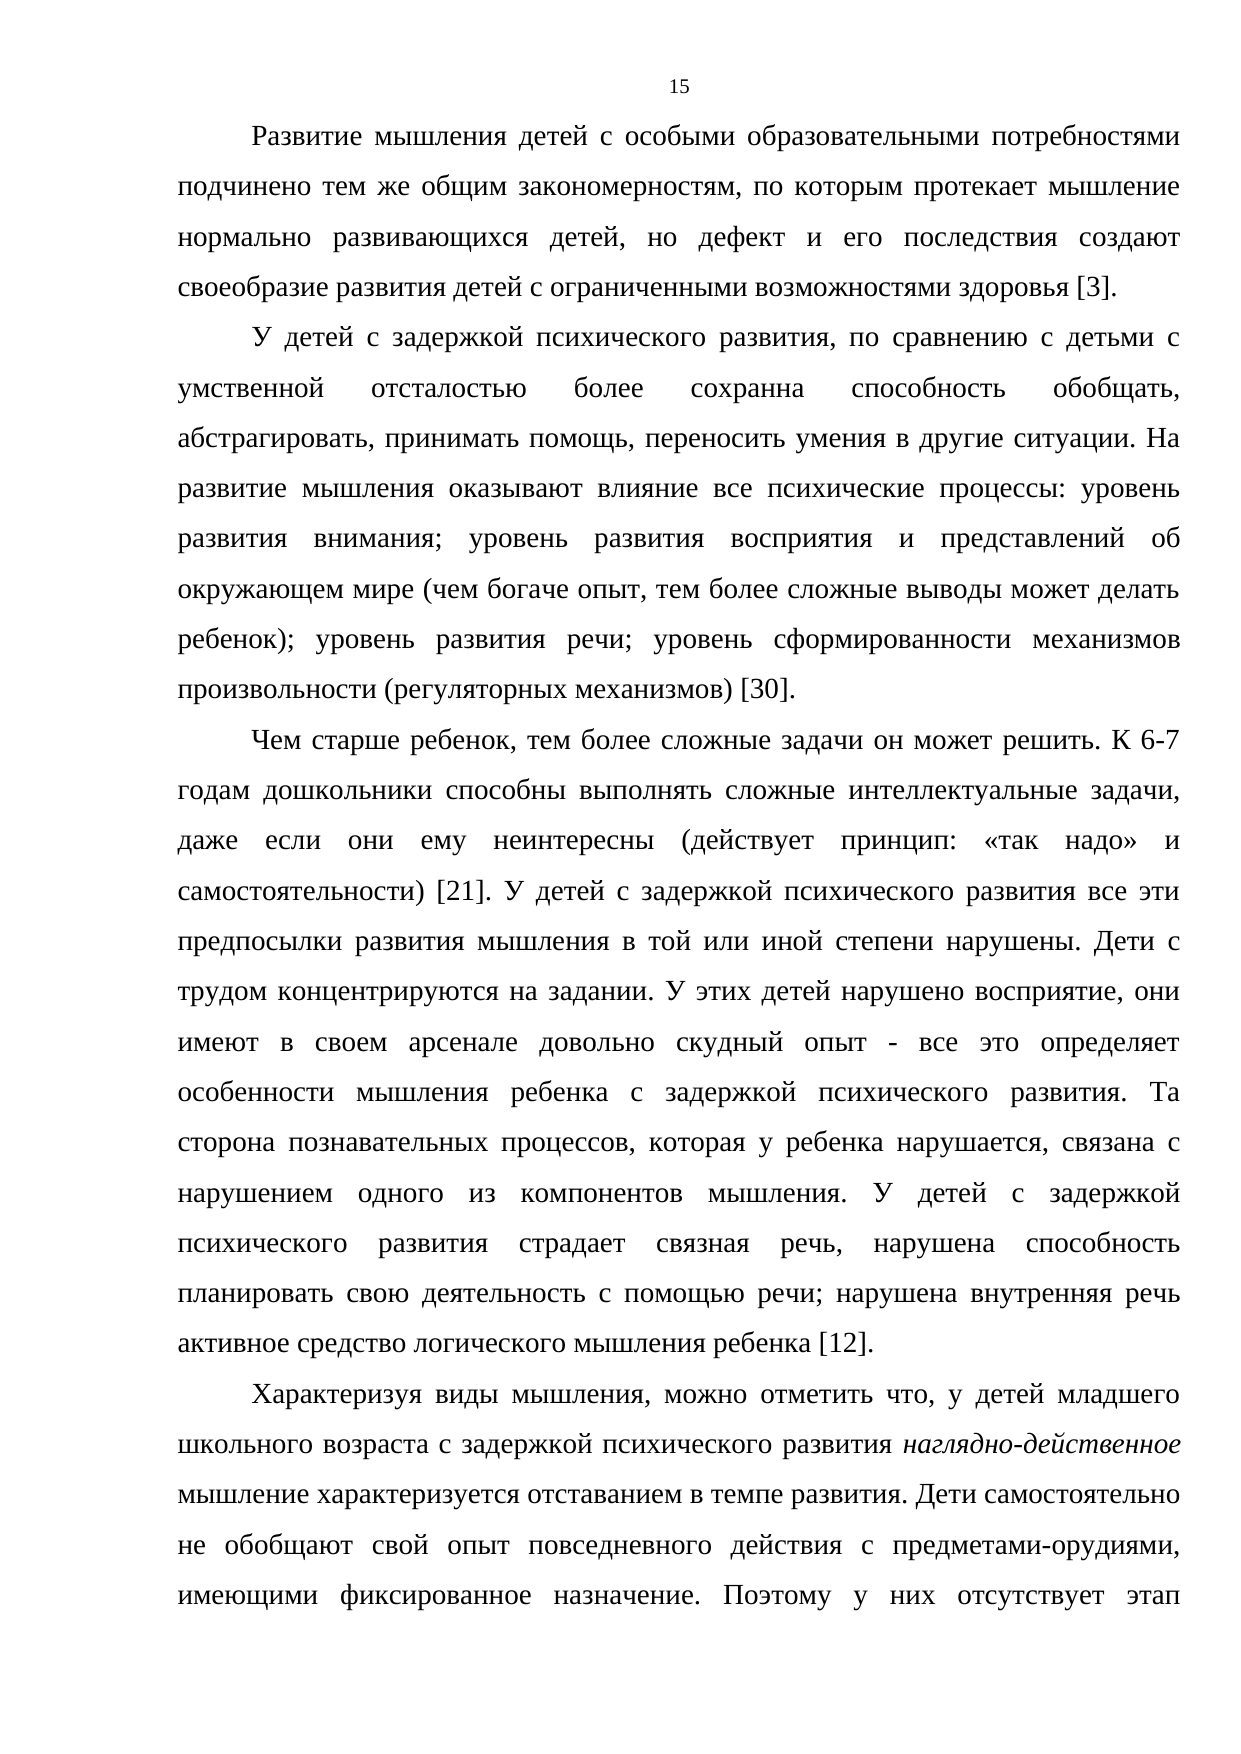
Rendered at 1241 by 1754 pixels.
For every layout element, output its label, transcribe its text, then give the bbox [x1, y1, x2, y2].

text Чем старше ребенок, тем более сложные задачи он может решить. К 6-7 годам дошкольники способны выполнять сложные интеллектуальные задачи, даже если они ему неинтересны (действует принцип: «так надо» и самостоятельности) [21]. У детей с задержкой психического развития все эти предпосылки развития мышления в той или иной степени нарушены. Дети с трудом концентрируются на задании. У этих детей нарушено восприятие, они имеют в своем арсенале довольно скудный опыт - все это определяет особенности мышления ребенка с задержкой психического развития. Та сторона познавательных процессов, которая у ребенка нарушается, связана с нарушением одного из компонентов мышления. У детей с задержкой психического развития страдает связная речь, нарушена способность планировать свою деятельность с помощью речи; нарушена внутренняя речь активное средство логического мышления ребенка [12]. [177, 722, 1181, 1359]
text У детей с задержкой психического развития, по сравнению с детьми с умственной отсталостью более сохранна способность обобщать, абстрагировать, принимать помощь, переносить умения в другие ситуации. На развитие мышления оказывают влияние все психические процессы: уровень развития внимания; уровень развития восприятия и представлений об окружающем мире (чем богаче опыт, тем более сложные выводы может делать ребенок); уровень развития речи; уровень сформированности механизмов произвольности (регуляторных механизмов) [30]. [177, 319, 1181, 705]
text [177, 1376, 1181, 1611]
text Развитие мышления детей с особыми образовательными потребностями подчинено тем же общим закономерностям, по которым протекает мышление нормально развивающихся детей, но дефект и его последствия создают своеобразие развития детей с ограниченными возможностями здоровья [3]. [177, 118, 1181, 303]
